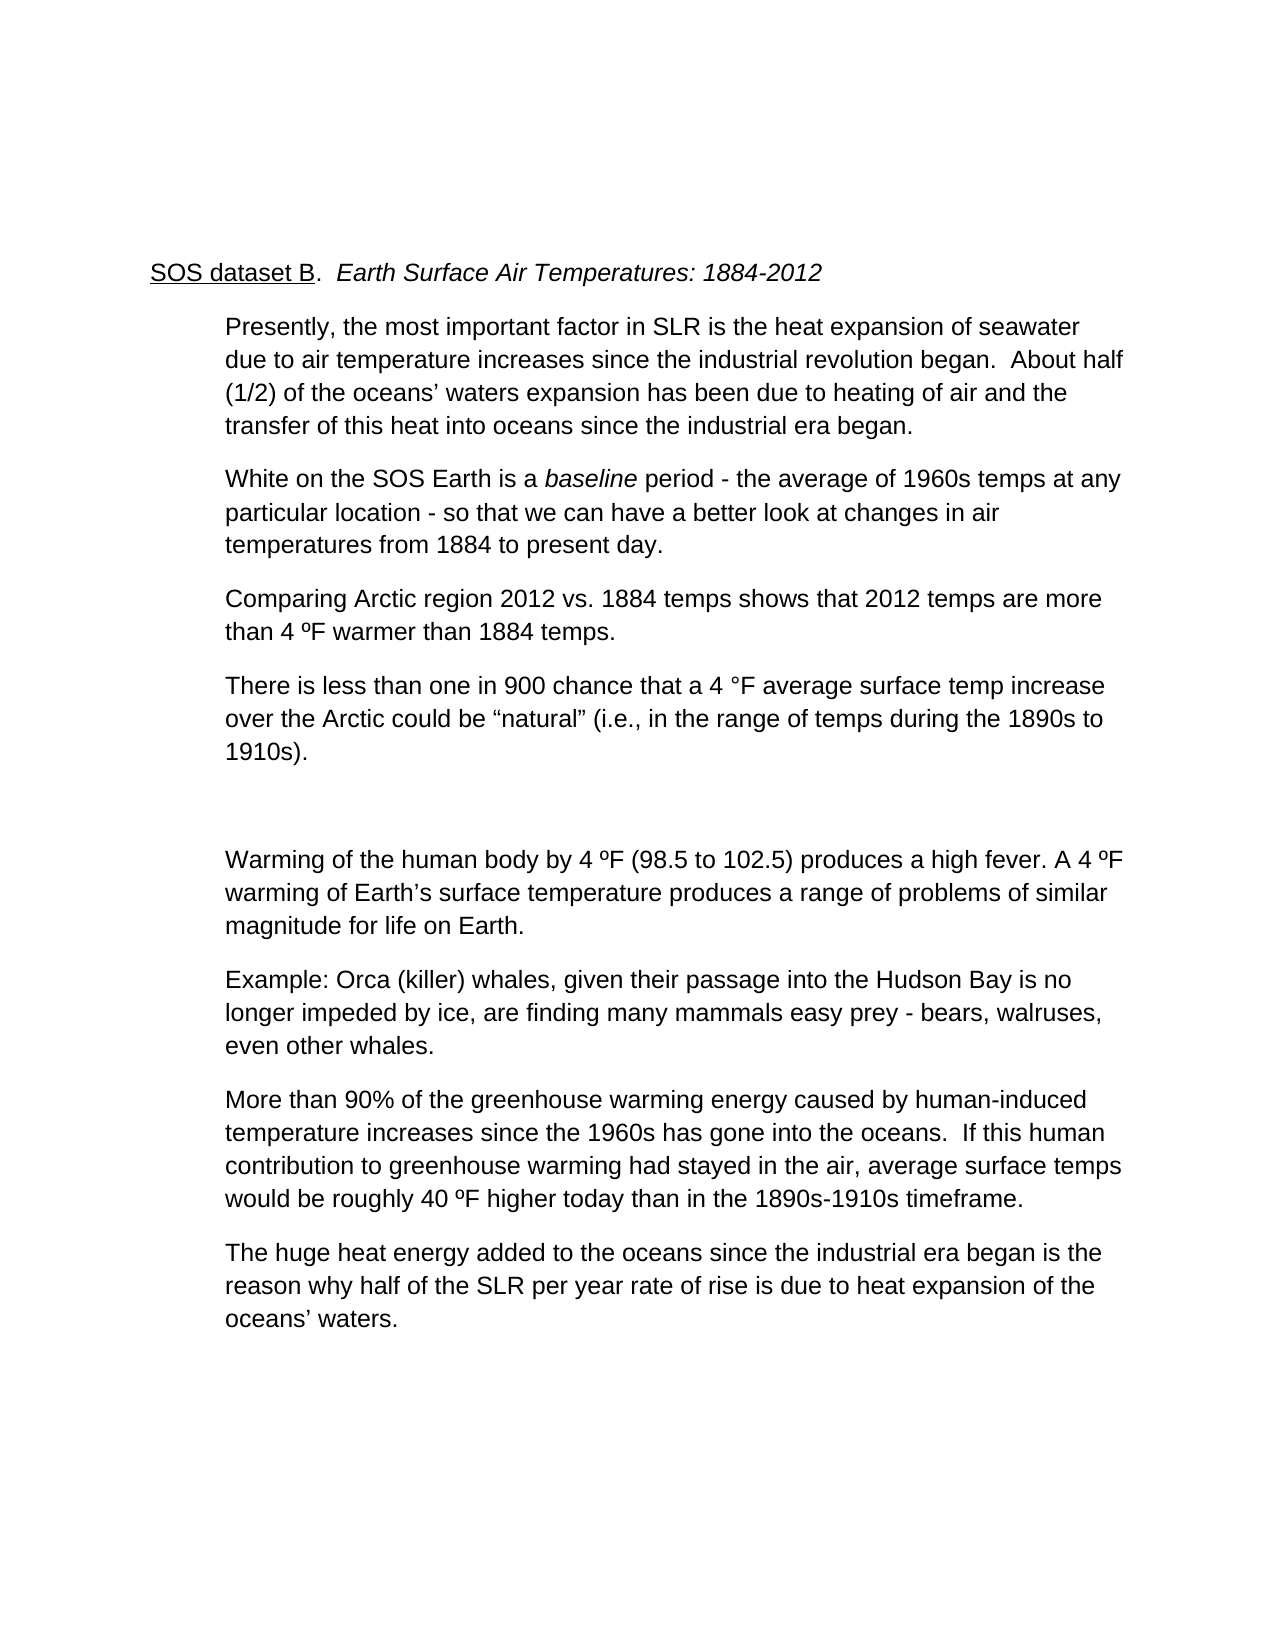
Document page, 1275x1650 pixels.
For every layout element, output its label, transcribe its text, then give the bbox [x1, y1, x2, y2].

text Example: Orca (killer) whales, given their passage into the Hudson Bay is no longer impeded by ice, are finding many mammals easy prey - bears, walruses, even other whales. [225, 965, 1125, 1060]
text There is less than one in 900 chance that a 4 °F average surface temp increase over the Arctic could be “natural” (i.e., in the range of temps during the 1890s to 1910s). [225, 671, 1125, 766]
text Warming of the human body by 4 ºF (98.5 to 102.5) produces a high fever. A 4 ºF warming of Earth’s surface temperature produces a range of problems of similar magnitude for life on Earth. [225, 845, 1125, 940]
text Comparing Arctic region 2012 vs. 1884 temps shows that 2012 temps are more than 4 ºF warmer than 1884 temps. [225, 584, 1125, 646]
text SOS dataset B. Earth Surface Air Temperatures: 1884-2012 [150, 258, 1125, 286]
text More than 90% of the greenhouse warming energy caused by human-induced temperature increases since the 1960s has gone into the oceans. If this human contribution to greenhouse warming had stayed in the air, average surface temps would be roughly 40 ºF higher today than in the 1890s-1910s timeframe. [225, 1085, 1125, 1213]
text Presently, the most important factor in SLR is the heat expansion of seawater due to air temperature increases since the industrial revolution began. About half (1/2) of the oceans’ waters expansion has been due to heating of air and the transfer of this heat into oceans since the industrial era began. [225, 312, 1125, 439]
text The huge heat energy added to the oceans since the industrial era began is the reason why half of the SLR per year rate of rise is due to heat expansion of the oceans’ waters. [225, 1238, 1125, 1332]
text White on the SOS Earth is a baseline period - the average of 1960s temps at any particular location - so that we can have a better look at changes in air temperatures from 1884 to present day. [225, 464, 1125, 559]
